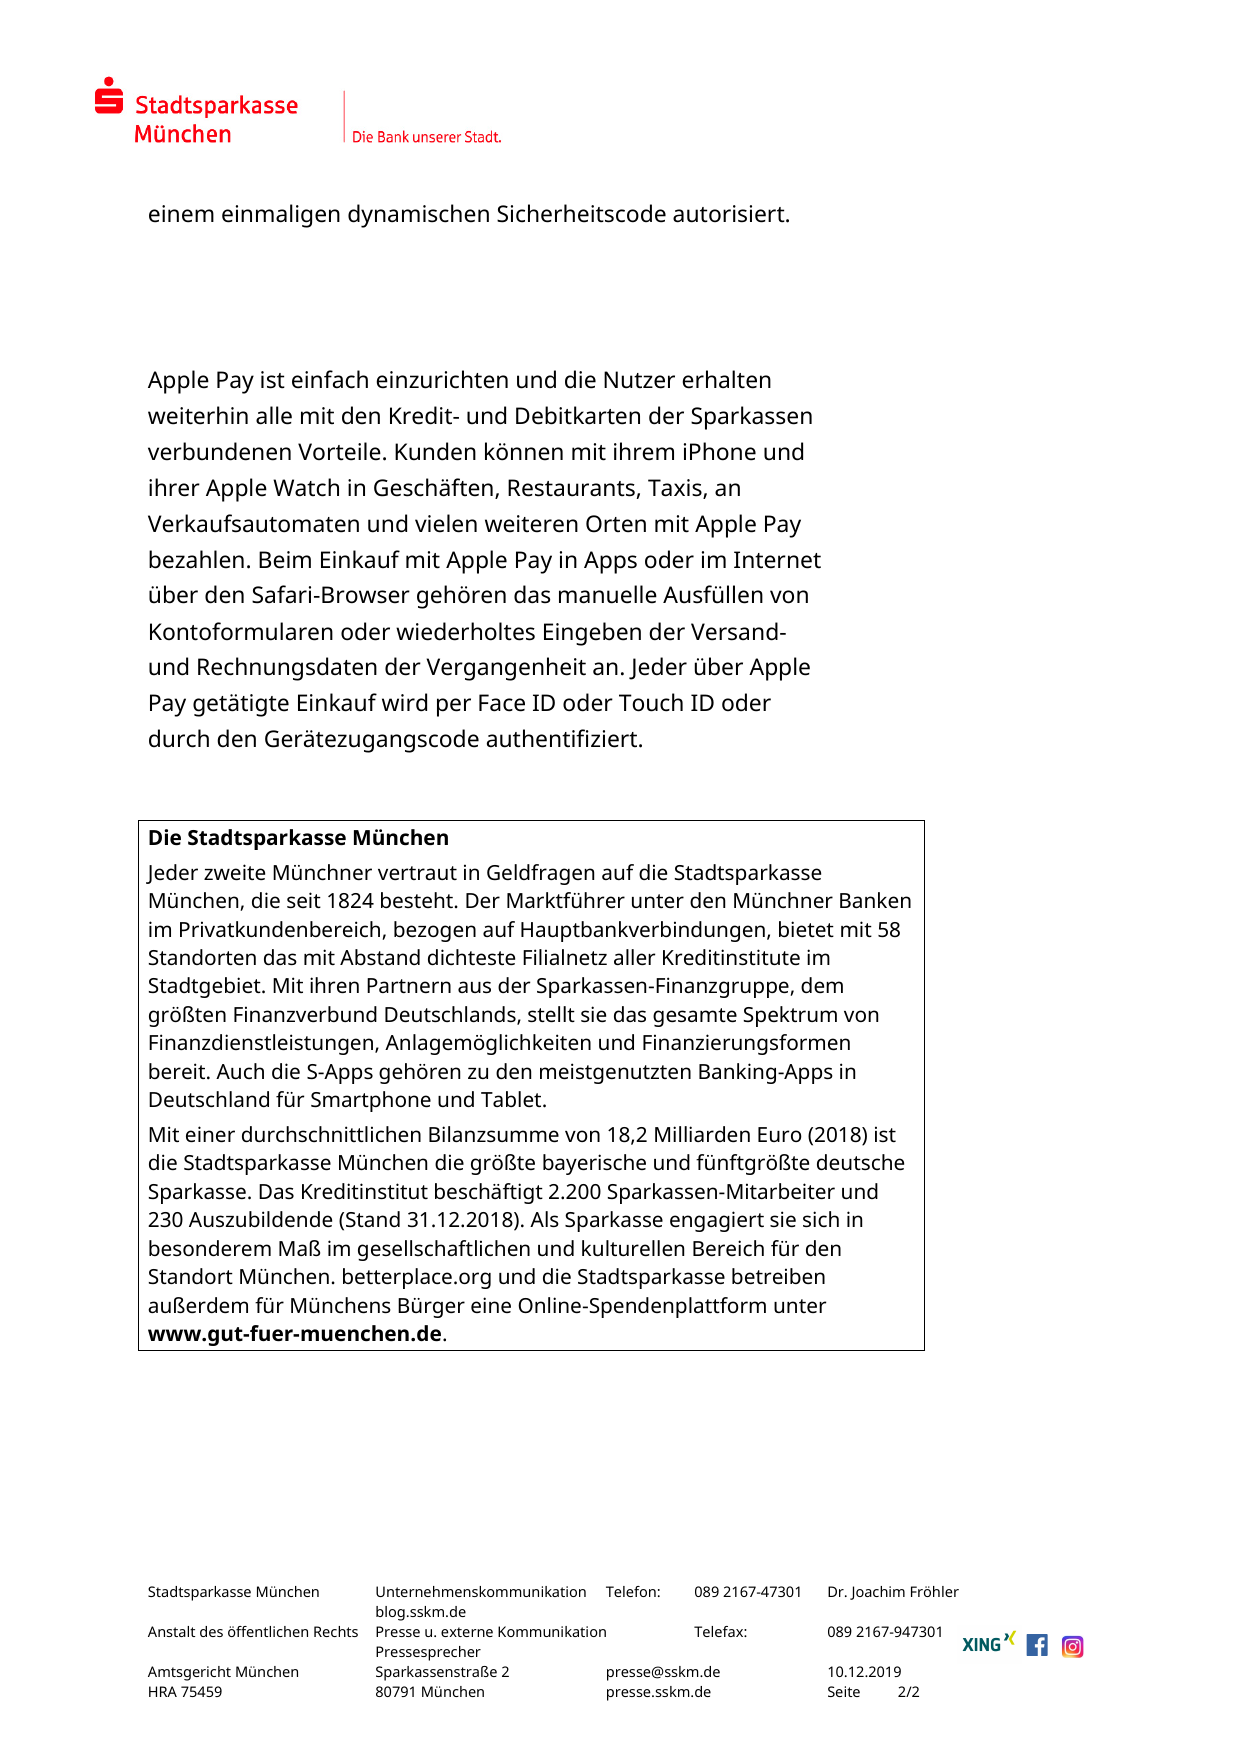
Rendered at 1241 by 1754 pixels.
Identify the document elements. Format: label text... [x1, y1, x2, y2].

text Die Stadtsparkasse München [139, 821, 924, 852]
picture [956, 1625, 1023, 1664]
picture [1061, 1635, 1084, 1658]
text Mit einer durchschnittlichen Bilanzsumme von 18,2 Milliarden Euro (2018) ist die Stadtsparkasse München die größte bayerische und fünftgrößte deutsche Sparkasse. Das Kreditinstitut beschäftigt 2.200 Sparkassen-Mitarbeiter und 230 Auszubildende (Stand 31.12.2018). Als Sparkasse engagiert sie sich in besonderem Maß im gesellschaftlichen und kulturellen Bereich für den Standort München. betterplace.org und die Stadtsparkasse betreiben außerdem für Münchens Bürger eine Online-Spendenplattform unter www.gut-fuer-muenchen.de. [139, 1117, 924, 1350]
text Apple Pay ist einfach einzurichten und die Nutzer erhalten weiterhin alle mit den Kredit- und Debitkarten der Sparkassen verbundenen Vorteile. Kunden können mit ihrem iPhone und ihrer Apple Watch in Geschäften, Restaurants, Taxis, an Verkaufsautomaten und vielen weiteren Orten mit Apple Pay bezahlen. Beim Einkauf mit Apple Pay in Apps oder im Internet über den Safari-Browser gehören das manuelle Ausfüllen von Kontoformularen oder wiederholtes Eingeben der Versand- und Rechnungsdaten der Vergangenheit an. Jeder über Apple Pay getätigte Einkauf wird per Face ID oder Touch ID oder durch den Gerätezugangscode authentifiziert. [148, 364, 827, 754]
text Jeder zweite Münchner vertraut in Geldfragen auf die Stadtsparkasse München, die seit 1824 besteht. Der Marktführer unter den Münchner Banken im Privatkundenbereich, bezogen auf Hauptbankverbindungen, bietet mit 58 Standorten das mit Abstand dichteste Filialnetz aller Kreditinstitute im Stadtgebiet. Mit ihren Partnern aus der Sparkassen-Finanzgruppe, dem größten Finanzverbund Deutschlands, stellt sie das gesamte Spektrum von Finanzdienstleistungen, Anlagemöglichkeiten und Finanzierungsformen bereit. Auch die S-Apps gehören zu den meistgenutzten Banking-Apps in Deutschland für Smartphone und Tablet. [139, 855, 924, 1114]
picture [83, 60, 586, 162]
picture [1026, 1634, 1048, 1656]
